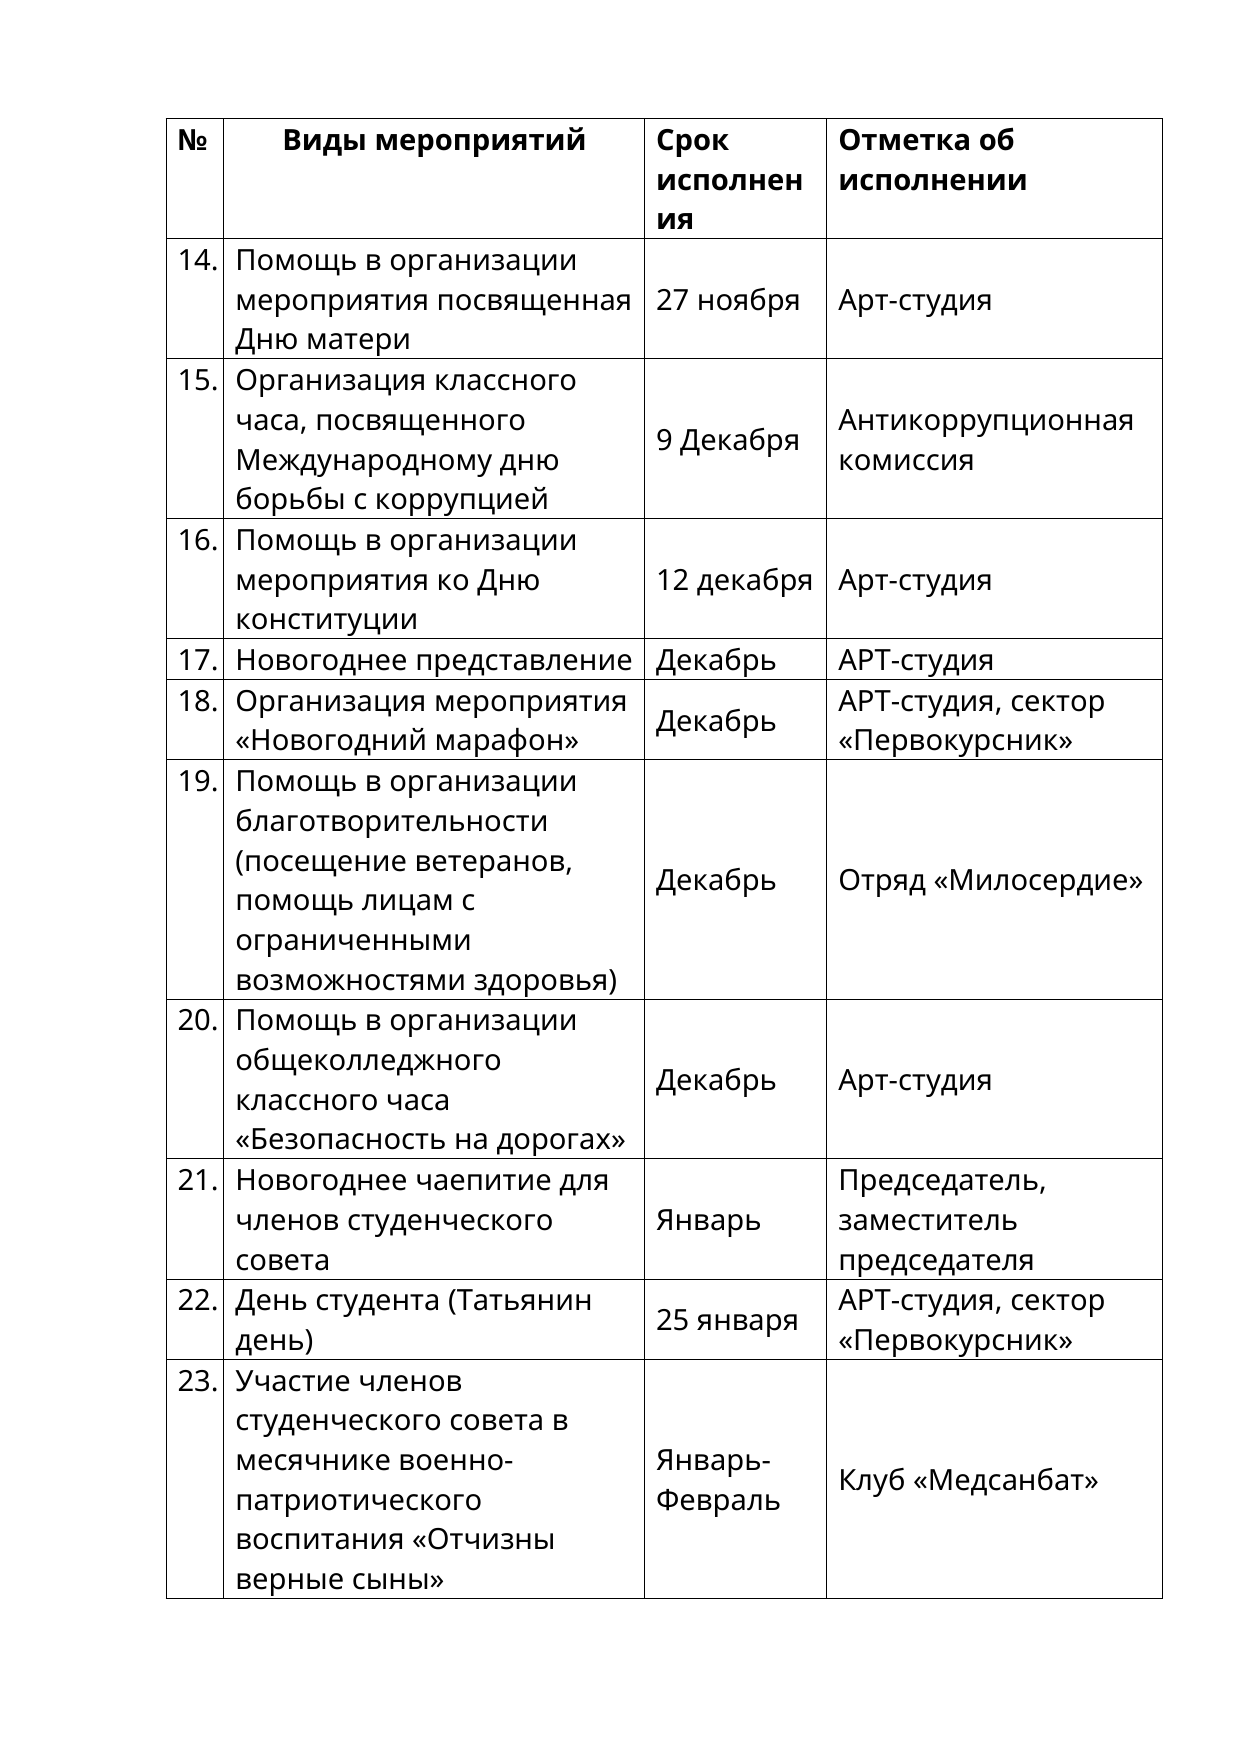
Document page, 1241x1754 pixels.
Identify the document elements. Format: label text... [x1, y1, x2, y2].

table_cell [167, 359, 223, 518]
table_cell [167, 1159, 223, 1278]
table_cell Помощь в организации благотворительности (посещение ветеранов, помощь лицам с ограниченными возможностями здоровья) [224, 760, 644, 998]
table_cell 27 ноября [645, 239, 826, 358]
table_cell Организация мероприятия «Новогодний марафон» [224, 680, 644, 759]
table_cell [167, 639, 223, 679]
table_cell АРТ-студия, сектор «Первокурсник» [827, 1280, 1162, 1359]
table_cell Клуб «Медсанбат» [827, 1360, 1162, 1598]
table_cell Декабрь [645, 639, 826, 679]
table_cell АРТ-студия, сектор «Первокурсник» [827, 680, 1162, 759]
table_cell 9 Декабря [645, 359, 826, 518]
table_cell АРТ-студия [827, 639, 1162, 679]
table_cell Отряд «Милосердие» [827, 760, 1162, 998]
table_cell Помощь в организации мероприятия ко Дню конституции [224, 519, 644, 638]
table_cell [167, 239, 223, 358]
table_cell Арт-студия [827, 239, 1162, 358]
table_header Срок исполнения [645, 119, 826, 238]
table_cell Декабрь [645, 1000, 826, 1158]
table_cell 25 января [645, 1280, 826, 1359]
table_cell Декабрь [645, 680, 826, 759]
table_cell [167, 1360, 223, 1598]
table_cell Арт-студия [827, 519, 1162, 638]
table_header № [167, 119, 223, 238]
table_cell [167, 519, 223, 638]
table_cell Помощь в организации мероприятия посвященная Дню матери [224, 239, 644, 358]
table_cell Помощь в организации общеколледжного классного часа «Безопасность на дорогах» [224, 1000, 644, 1158]
table_header Виды мероприятий [224, 119, 644, 238]
table_cell [167, 1000, 223, 1158]
table_cell Участие членов студенческого совета в месячнике военно-патриотического воспитания «Отчизны верные сыны» [224, 1360, 644, 1598]
table_cell Председатель, заместитель председателя [827, 1159, 1162, 1278]
table_cell Январь [645, 1159, 826, 1278]
table_cell [167, 1280, 223, 1359]
table_cell Декабрь [645, 760, 826, 998]
table_cell 12 декабря [645, 519, 826, 638]
table_cell Январь-Февраль [645, 1360, 826, 1598]
table_cell Новогоднее чаепитие для членов студенческого совета [224, 1159, 644, 1278]
table_cell Организация классного часа, посвященного Международному дню борьбы с коррупцией [224, 359, 644, 518]
table_cell Антикоррупционная комиссия [827, 359, 1162, 518]
table_cell День студента (Татьянин день) [224, 1280, 644, 1359]
table_cell Арт-студия [827, 1000, 1162, 1158]
table_cell Новогоднее представление [224, 639, 644, 679]
table_header Отметка об исполнении [827, 119, 1162, 238]
table_cell [167, 680, 223, 759]
table_cell [167, 760, 223, 998]
